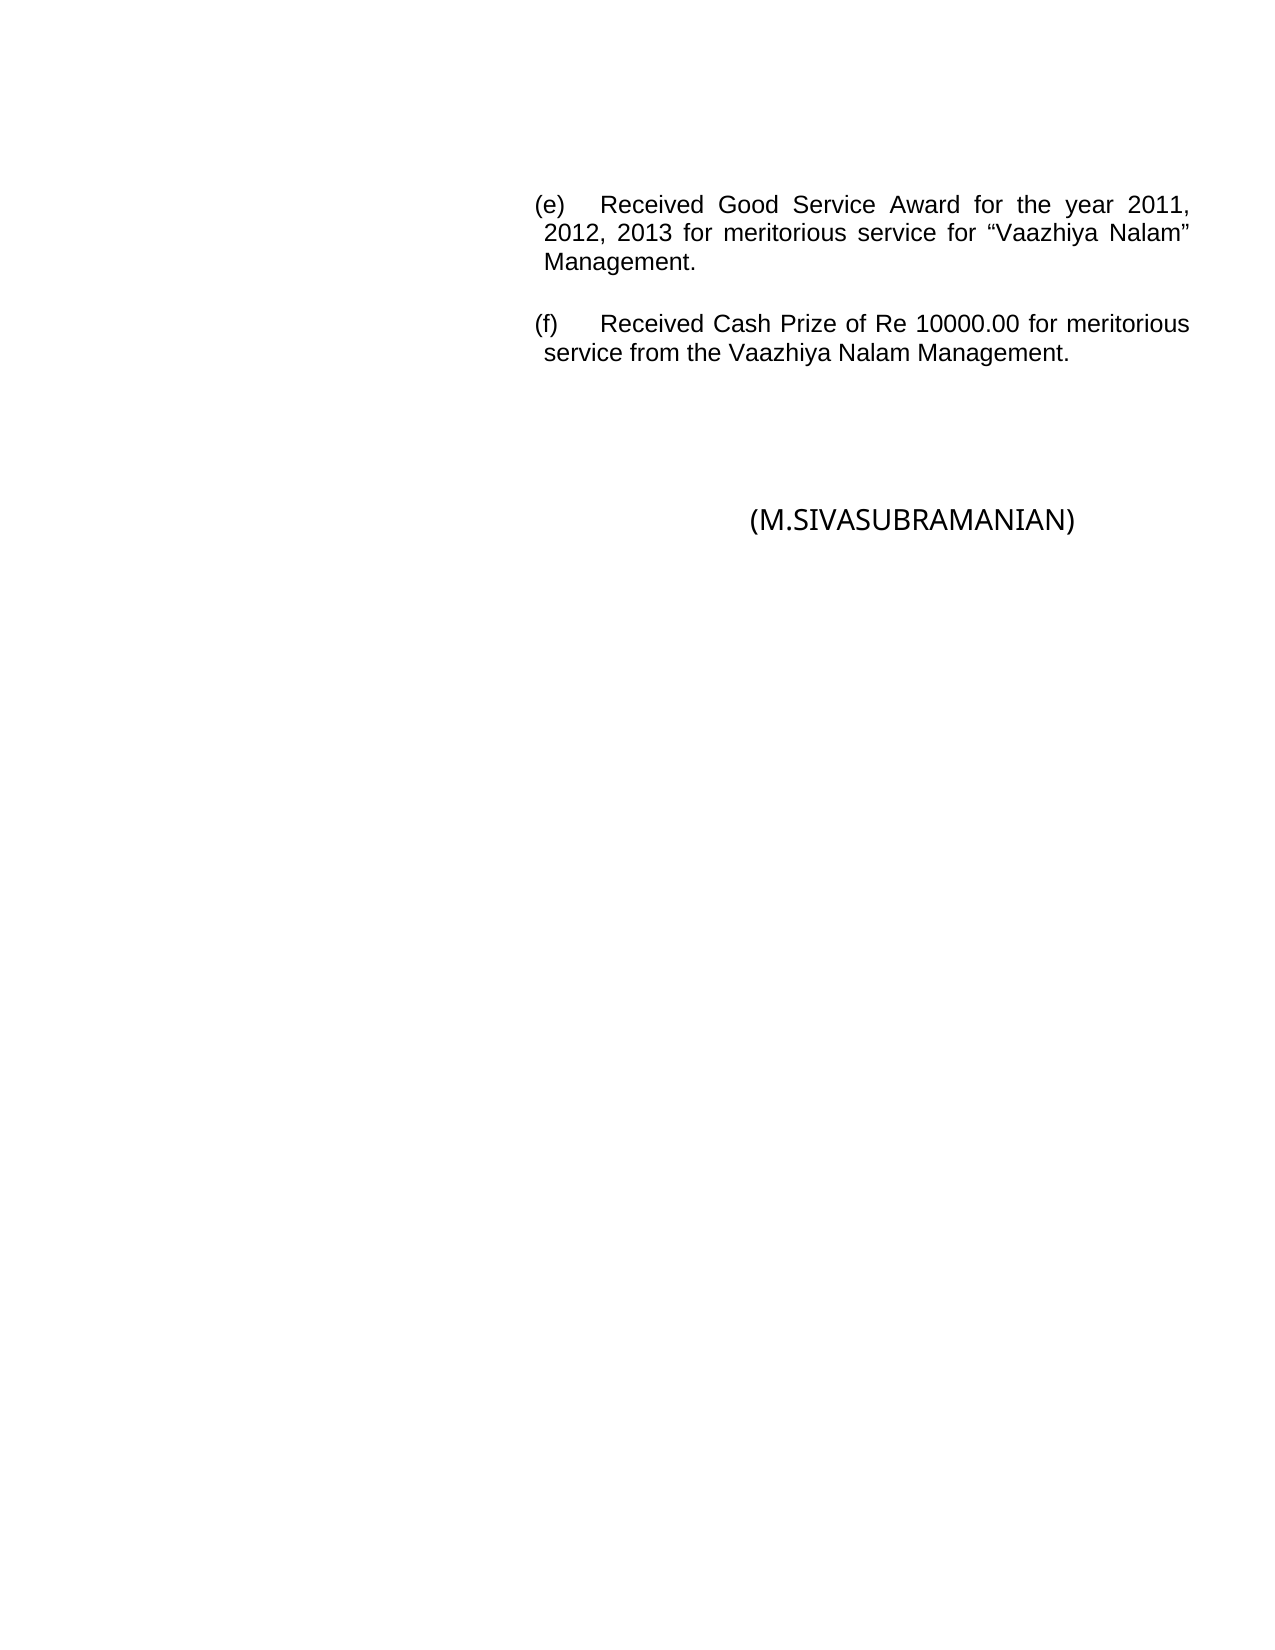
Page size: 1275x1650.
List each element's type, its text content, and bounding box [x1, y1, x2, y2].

list Received Cash Prize of Re 10000.00 for meritorious service from the Vaazhiya Nalam Management. [534, 309, 1191, 366]
text (M.SIVASUBRAMANIAN) [750, 499, 1191, 539]
list Received Good Service Award for the year 2011, 2012, 2013 for meritorious service for “Vaazhiya Nalam” Management. [534, 190, 1191, 276]
